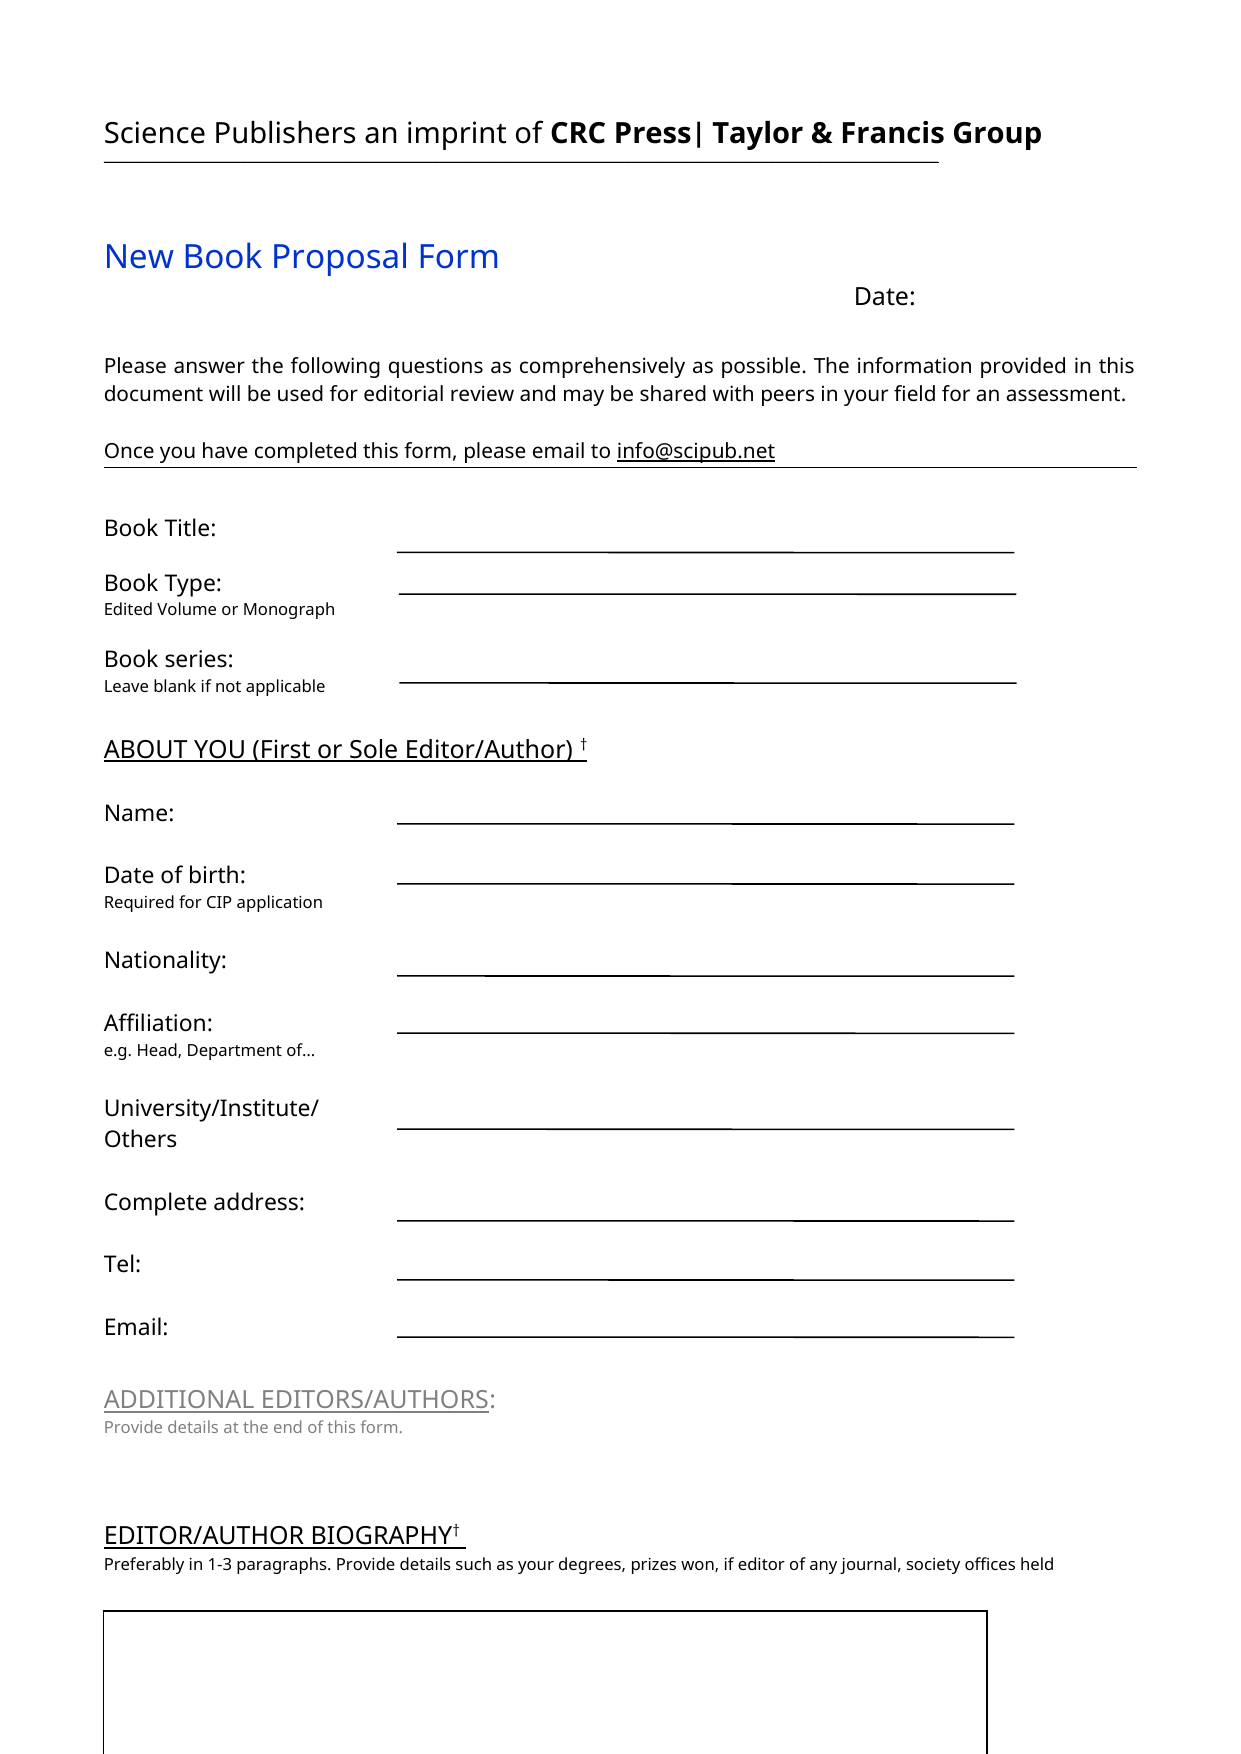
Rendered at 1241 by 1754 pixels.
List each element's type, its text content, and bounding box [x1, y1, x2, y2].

text ABOUT YOU (First or Sole Editor/Author) † [103, 731, 1137, 766]
text Science Publishers an imprint of CRC Press| Taylor & Francis Group [103, 112, 1137, 152]
text Name: [103, 797, 1137, 828]
text Affiliation: [103, 1007, 1137, 1038]
text Tel: [103, 1248, 1165, 1280]
text e.g. Head, Department of… [103, 1038, 1137, 1061]
text Book series: [103, 643, 1137, 675]
text EDITOR/AUTHOR BIOGRAPHY† [103, 1518, 1137, 1552]
text Edited Volume or Monograph [103, 598, 1137, 621]
text Provide details at the end of this form. [103, 1416, 1137, 1439]
text Please answer the following questions as comprehensively as possible. The information provided in this document will be used for editorial review and may be shared with peers in your field for an assessment. [103, 351, 1137, 408]
text Required for CIP application [103, 891, 1137, 913]
text Book Type: [103, 567, 1137, 598]
text Email: [103, 1311, 1137, 1342]
text Book Title: [103, 511, 1137, 543]
text Date of birth: [103, 859, 1137, 891]
text Others [103, 1123, 1137, 1155]
text Date: [103, 278, 1137, 351]
text Nationality: [103, 944, 1137, 976]
text New Book Proposal Form [103, 233, 1137, 278]
text Leave blank if not applicable [103, 675, 1137, 697]
text Once you have completed this form, please email to info@scipub.net [103, 436, 1137, 468]
text University/Institute/ [103, 1092, 1137, 1123]
text ADDITIONAL EDITORS/AUTHORS: [103, 1382, 1137, 1416]
text Complete address: [103, 1186, 1137, 1217]
text Preferably in 1-3 paragraphs. Provide details such as your degrees, prizes won, if editor of any journal, society offices held [103, 1552, 1137, 1575]
